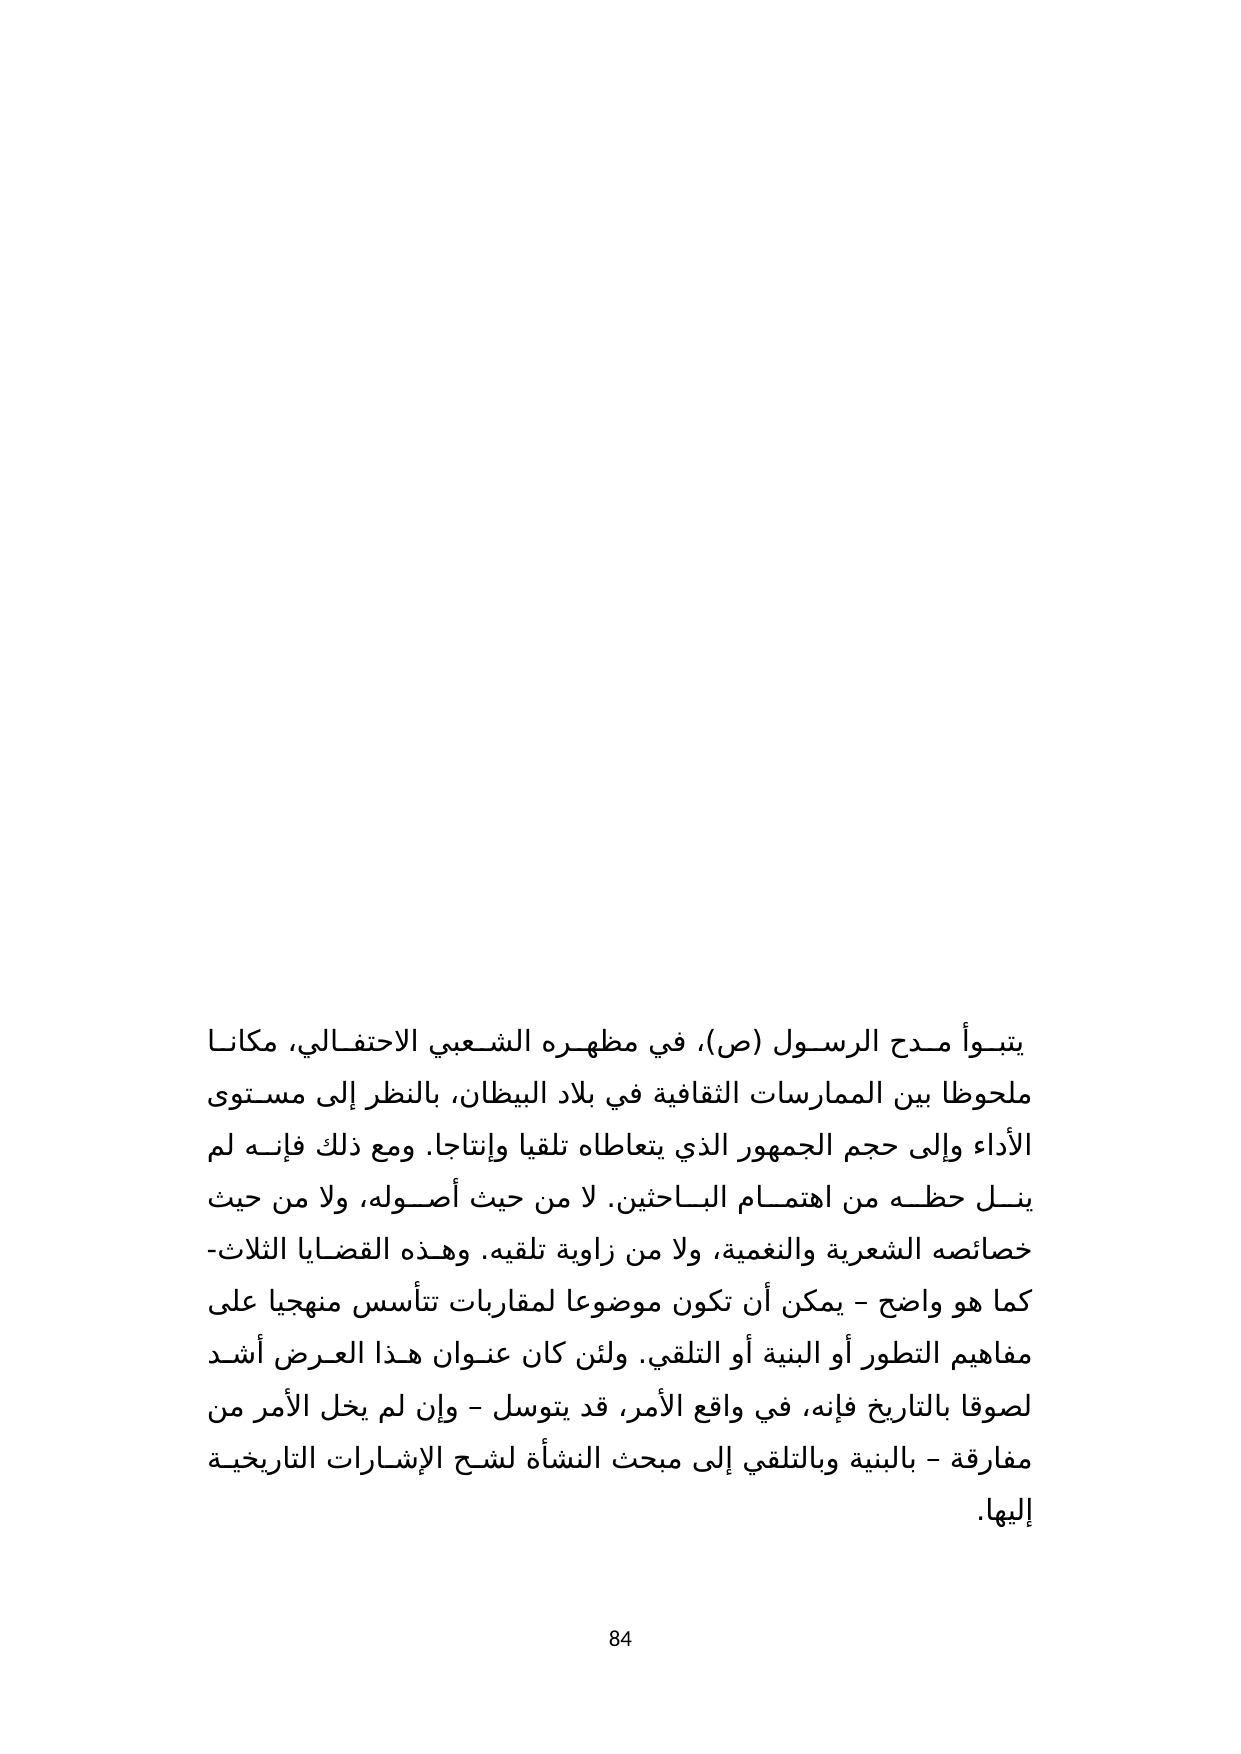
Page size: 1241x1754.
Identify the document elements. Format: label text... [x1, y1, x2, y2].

text يتبوأ مدح الرسول (ص)، في مظهره الشعبي الاحتفالي، مكانا ملحوظا بين الممارسات الثقافية في بلاد البيظان، بالنظر إلى مستوى الأداء وإلى حجم الجمهور الذي يتعاطاه تلقيا وإنتاجا. ومع ذلك فإنه لم ينل حظه من اهتمام الباحثين. لا من حيث أصوله، ولا من حيث خصائصه الشعرية والنغمية، ولا من زاوية تلقيه. وهذه القضايا الثلاث- كما هو واضح – يمكن أن تكون موضوعا لمقاربات تتأسس منهجيا على مفاهيم التطور أو البنية أو التلقي. ولئن كان عنوان هذا العرض أشد لصوقا بالتاريخ فإنه، في واقع الأمر، قد يتوسل – وإن لم يخل الأمر من مفارقة – بالبنية وبالتلقي إلى مبحث النشأة لشح الإشارات التاريخية إليها. [207, 1010, 1033, 1531]
